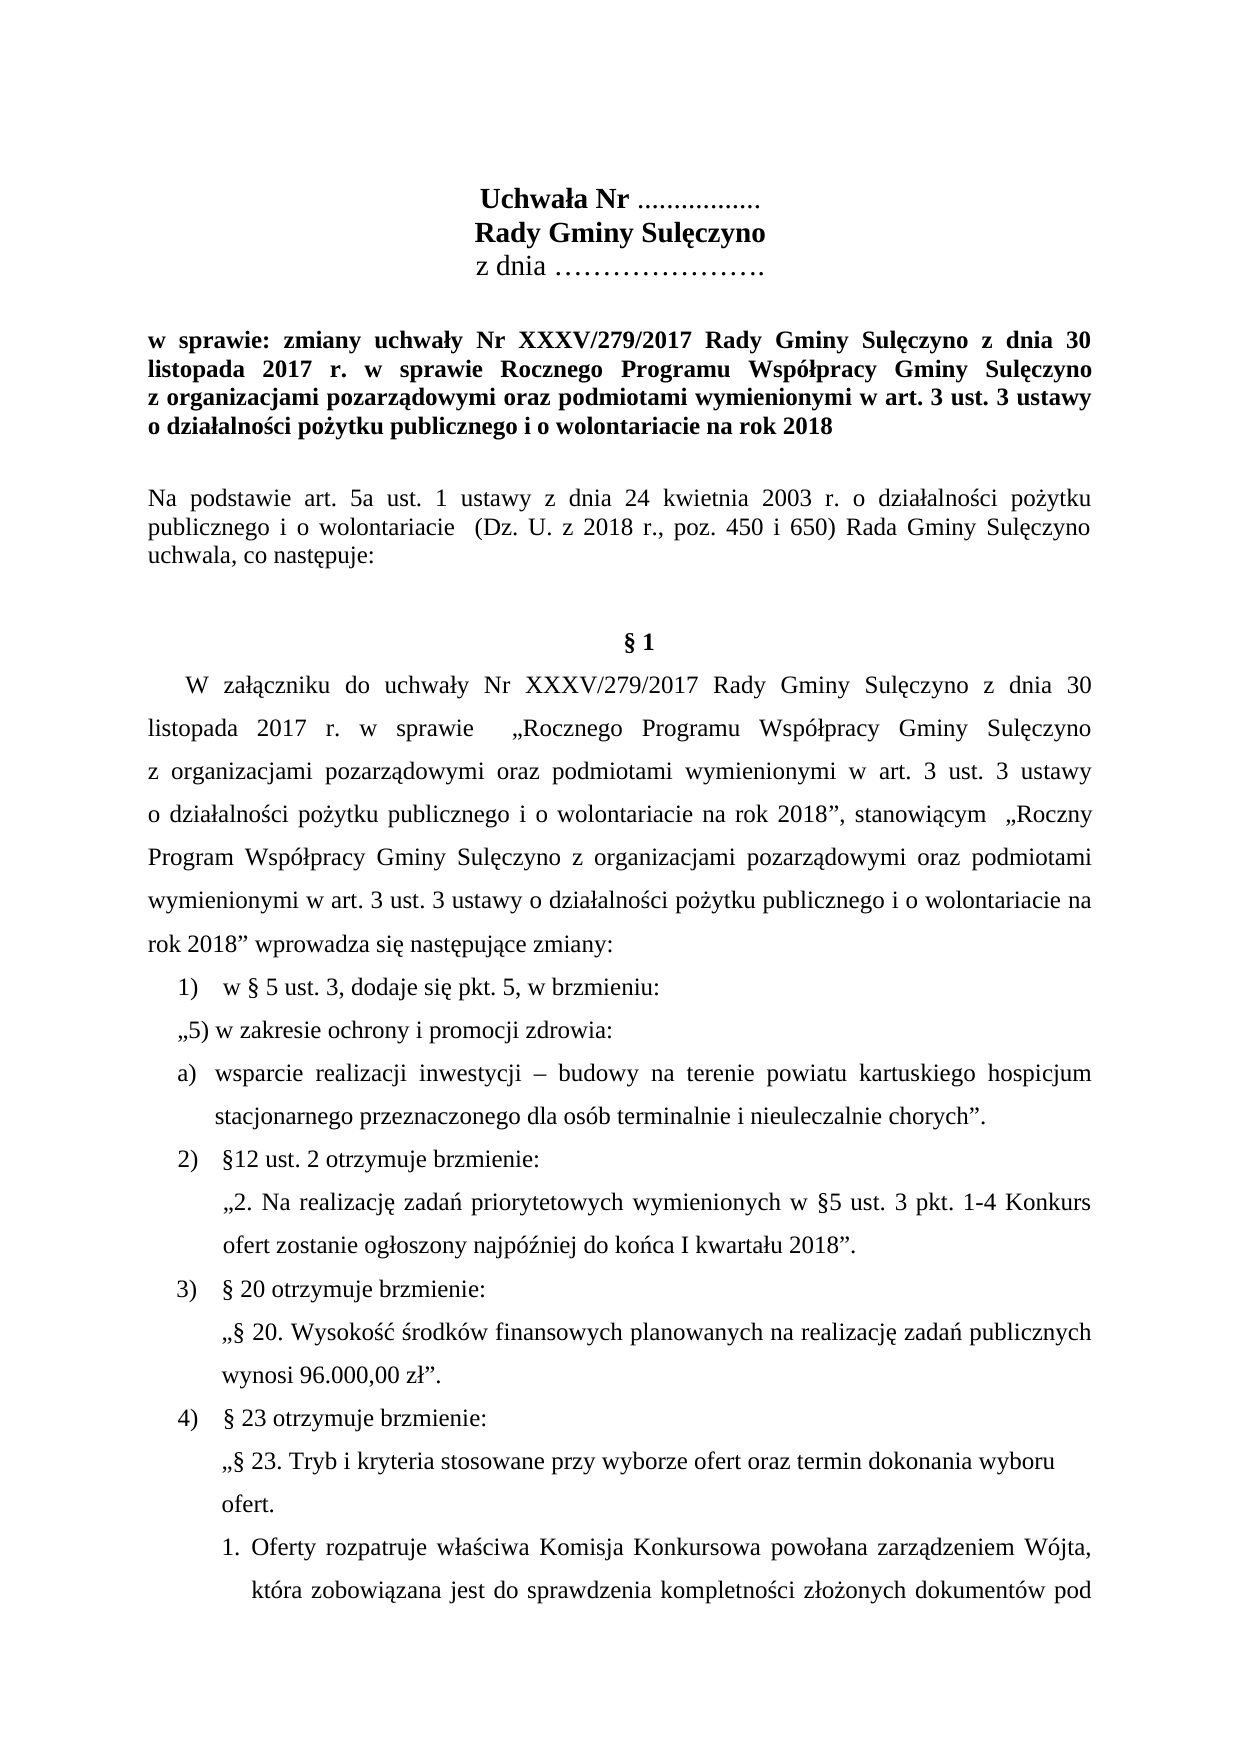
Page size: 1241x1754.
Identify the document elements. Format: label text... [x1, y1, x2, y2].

text § 1 [148, 627, 1093, 656]
text „2. Na realizację zadań priorytetowych wymienionych w §5 ust. 3 pkt. 1-4 Konkurs ofert zostanie ogłoszony najpóźniej do końca I kwartału 2018”. [223, 1187, 1093, 1259]
text „§ 23. Tryb i kryteria stosowane przy wyborze ofert oraz termin dokonania wyboru ofert. [221, 1446, 1093, 1518]
text z dnia …………………. [148, 248, 1093, 282]
list § 23 otrzymuje brzmienie: [177, 1403, 1093, 1432]
list §12 ust. 2 otrzymuje brzmienie: [177, 1144, 1093, 1173]
text w sprawie: zmiany uchwały Nr XXXV/279/2017 Rady Gminy Sulęczyno z dnia 30 listopada 2017 r. w sprawie Rocznego Programu Współpracy Gminy Sulęczyno z organizacjami pozarządowymi oraz podmiotami wymienionymi w art. 3 ust. 3 ustawy o działalności pożytku publicznego i o wolontariacie na rok 2018 [148, 325, 1093, 440]
text Na podstawie art. 5a ust. 1 ustawy z dnia 24 kwietnia 2003 r. o działalności pożytku publicznego i o wolontariacie (Dz. U. z 2018 r., poz. 450 i 650) Rada Gminy Sulęczyno uchwala, co następuje: [148, 483, 1093, 569]
text Uchwała Nr ................. [148, 181, 1093, 215]
list wsparcie realizacji inwestycji – budowy na terenie powiatu kartuskiego hospicjum stacjonarnego przeznaczonego dla osób terminalnie i nieuleczalnie chorych”. [177, 1058, 1093, 1130]
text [221, 1532, 1093, 1604]
text „§ 20. Wysokość środków finansowych planowanych na realizację zadań publicznych wynosi 96.000,00 zł”. [221, 1317, 1093, 1389]
text W załączniku do uchwały Nr XXXV/279/2017 Rady Gminy Sulęczyno z dnia 30 listopada 2017 r. w sprawie „Rocznego Programu Współpracy Gminy Sulęczyno z organizacjami pozarządowymi oraz podmiotami wymienionymi w art. 3 ust. 3 ustawy o działalności pożytku publicznego i o wolontariacie na rok 2018”, stanowiącym „Roczny Program Współpracy Gminy Sulęczyno z organizacjami pozarządowymi oraz podmiotami wymienionymi w art. 3 ust. 3 ustawy o działalności pożytku publicznego i o wolontariacie na rok 2018” wprowadza się następujące zmiany: [148, 670, 1093, 957]
text Rady Gminy Sulęczyno [148, 215, 1093, 248]
list w § 5 ust. 3, dodaje się pkt. 5, w brzmieniu: [177, 972, 1093, 1001]
text „5) w zakresie ochrony i promocji zdrowia: [177, 1015, 1093, 1044]
list § 20 otrzymuje brzmienie: [176, 1274, 1093, 1302]
